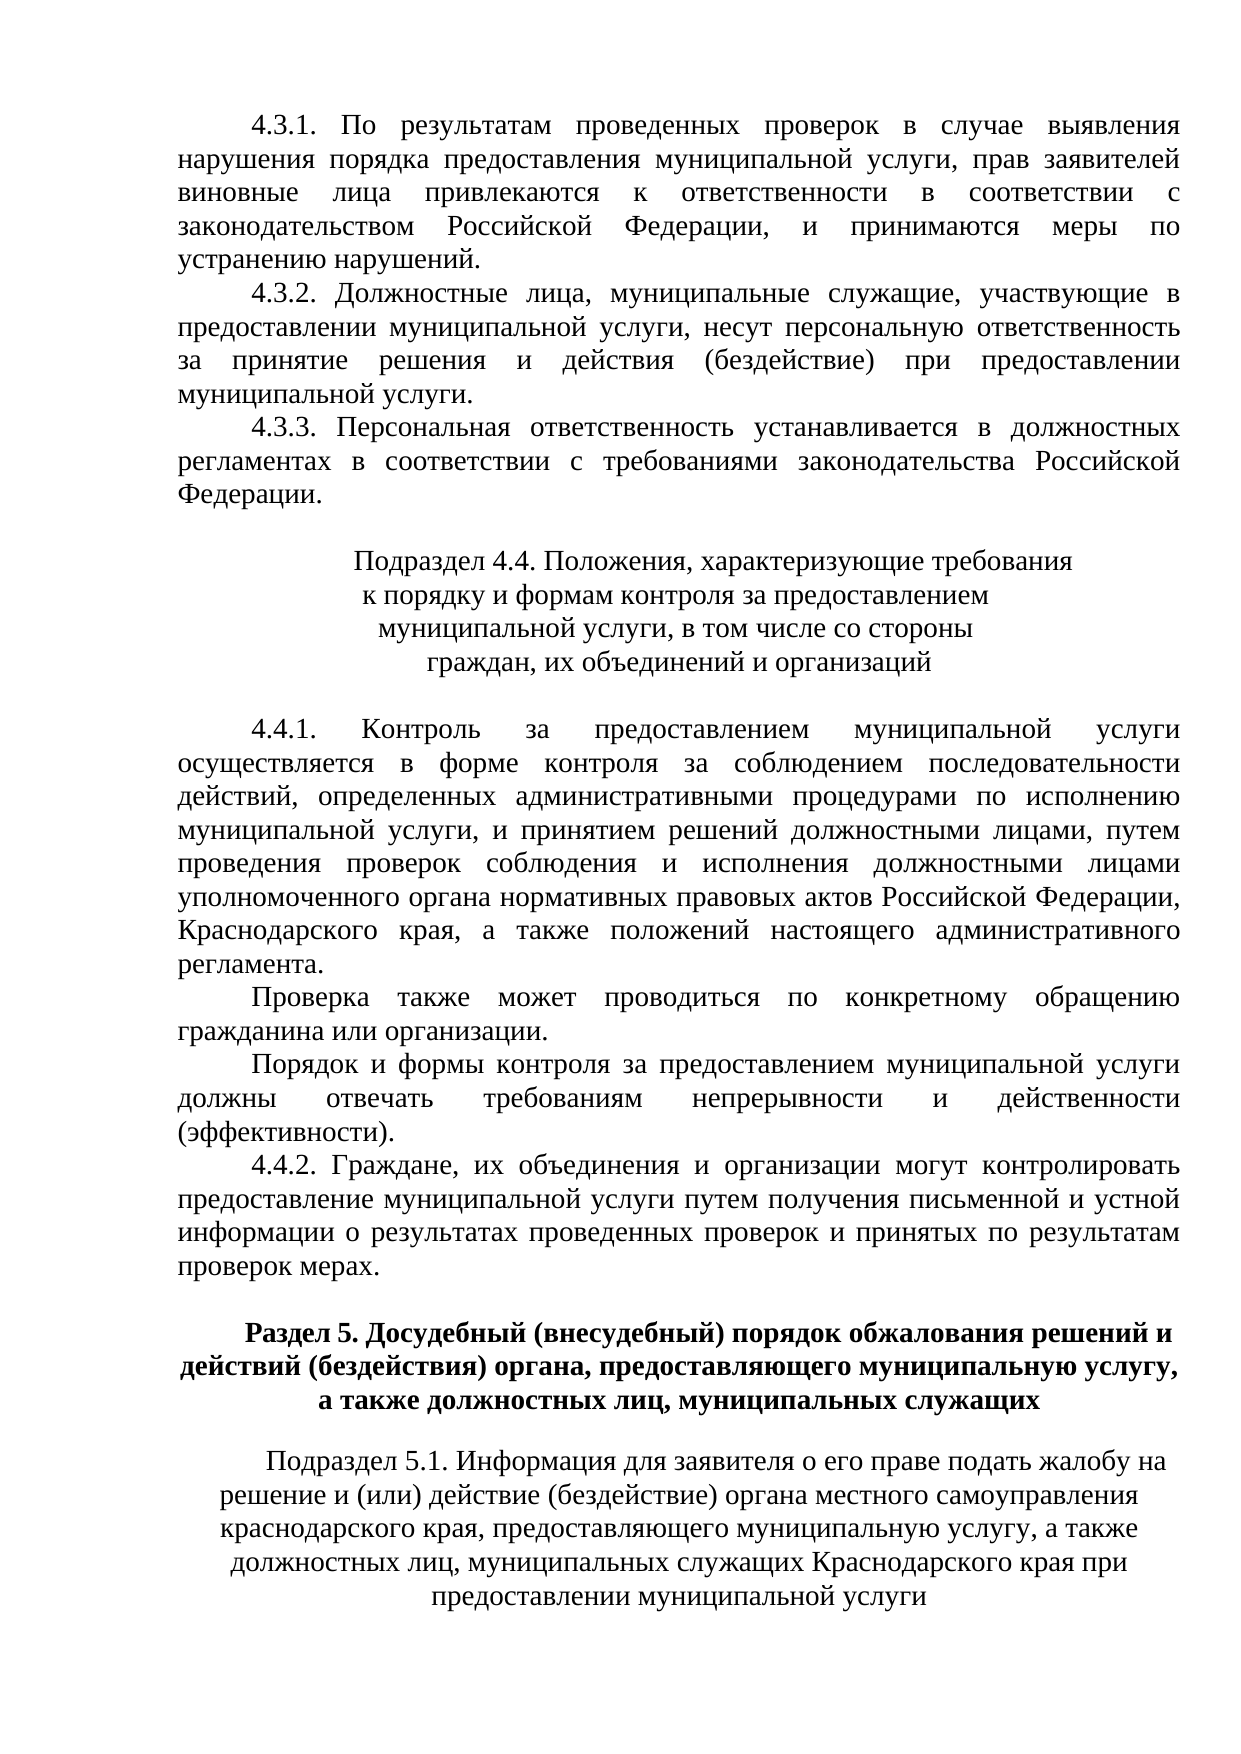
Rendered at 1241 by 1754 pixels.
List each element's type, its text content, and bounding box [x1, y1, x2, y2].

text 4.4.2. Граждане, их объединения и организации могут контролировать предоставление муниципальной услуги путем получения письменной и устной информации о результатах проведенных проверок и принятых по результатам проверок мерах. [177, 1147, 1181, 1281]
text Раздел 5. Досудебный (внесудебный) порядок обжалования решений и действий (бездействия) органа, предоставляющего муниципальную услугу, а также должностных лиц, муниципальных служащих [177, 1315, 1181, 1416]
text Подраздел 4.4. Положения, характеризующие требования к порядку и формам контроля за предоставлением муниципальной услуги, в том числе со стороны граждан, их объединений и организаций [177, 543, 1181, 678]
text Подраздел 5.1. Информация для заявителя о его праве подать жалобу на решение и (или) действие (бездействие) органа местного самоуправления краснодарского края, предоставляющего муниципальную услугу, а также должностных лиц, муниципальных служащих Краснодарского края при предоставлении муниципальной услуги [177, 1443, 1181, 1611]
text 4.4.1. Контроль за предоставлением муниципальной услуги осуществляется в форме контроля за соблюдением последовательности действий, определенных административными процедурами по исполнению муниципальной услуги, и принятием решений должностными лицами, путем проведения проверок соблюдения и исполнения должностными лицами уполномоченного органа нормативных правовых актов Российской Федерации, Краснодарского края, а также положений настоящего административного регламента. [177, 711, 1181, 979]
text Порядок и формы контроля за предоставлением муниципальной услуги должны отвечать требованиям непрерывности и действенности (эффективности). [177, 1047, 1181, 1147]
text 4.3.3. Персональная ответственность устанавливается в должностных регламентах в соответствии с требованиями законодательства Российской Федерации. [177, 409, 1181, 510]
text 4.3.1. По результатам проведенных проверок в случае выявления нарушения порядка предоставления муниципальной услуги, прав заявителей виновные лица привлекаются к ответственности в соответствии с законодательством Российской Федерации, и принимаются меры по устранению нарушений. [177, 107, 1181, 275]
text 4.3.2. Должностные лица, муниципальные служащие, участвующие в предоставлении муниципальной услуги, несут персональную ответственность за принятие решения и действия (бездействие) при предоставлении муниципальной услуги. [177, 275, 1181, 409]
text Проверка также может проводиться по конкретному обращению гражданина или организации. [177, 979, 1181, 1047]
